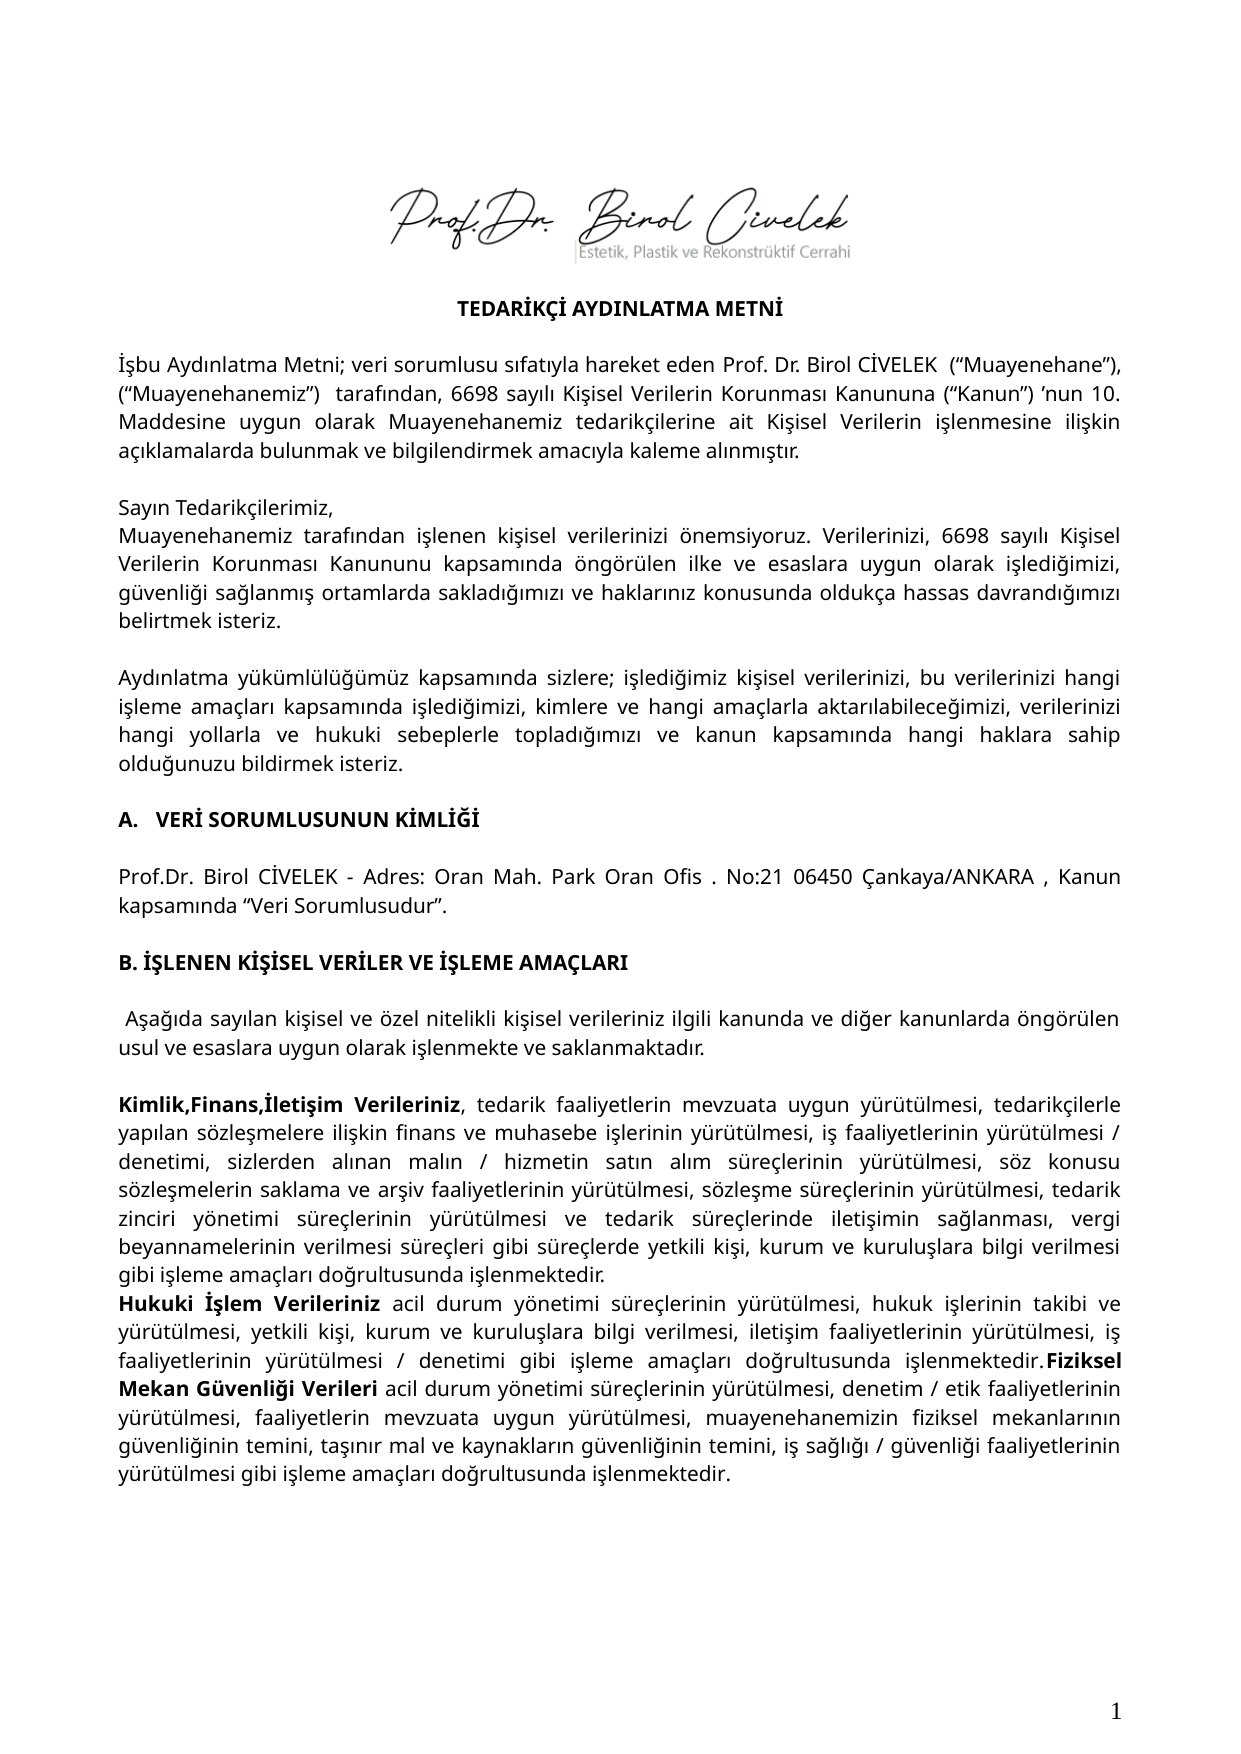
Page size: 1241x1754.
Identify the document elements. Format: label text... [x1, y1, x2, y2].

text TEDARİKÇİ AYDINLATMA METNİ [118, 294, 1122, 322]
text Aşağıda sayılan kişisel ve özel nitelikli kişisel verileriniz ilgili kanunda ve diğer kanunlarda öngörülen usul ve esaslara uygun olarak işlenmekte ve saklanmaktadır. [118, 1004, 1122, 1061]
list VERİ SORUMLUSUNUN KİMLİĞİ [118, 806, 1122, 834]
text Kimlik,Finans,İletişim Verileriniz, tedarik faaliyetlerin mevzuata uygun yürütülmesi, tedarikçilerle yapılan sözleşmelere ilişkin finans ve muhasebe işlerinin yürütülmesi, iş faaliyetlerinin yürütülmesi / denetimi, sizlerden alınan malın / hizmetin satın alım süreçlerinin yürütülmesi, söz konusu sözleşmelerin saklama ve arşiv faaliyetlerinin yürütülmesi, sözleşme süreçlerinin yürütülmesi, tedarik zinciri yönetimi süreçlerinin yürütülmesi ve tedarik süreçlerinde iletişimin sağlanması, vergi beyannamelerinin verilmesi süreçleri gibi süreçlerde yetkili kişi, kurum ve kuruluşlara bilgi verilmesi gibi işleme amaçları doğrultusunda işlenmektedir. [118, 1090, 1122, 1289]
text B. İŞLENEN KİŞİSEL VERİLER VE İŞLEME AMAÇLARI [118, 948, 1122, 976]
text İşbu Aydınlatma Metni; veri sorumlusu sıfatıyla hareket eden Prof. Dr. Birol CİVELEK (“Muayenehane”), (“Muayenehanemiz”) tarafından, 6698 sayılı Kişisel Verilerin Korunması Kanununa (“Kanun”) ’nun 10. Maddesine uygun olarak Muayenehanemiz tedarikçilerine ait Kişisel Verilerin işlenmesine ilişkin açıklamalarda bulunmak ve bilgilendirmek amacıyla kaleme alınmıştır. [118, 351, 1122, 464]
text Aydınlatma yükümlülüğümüz kapsamında sizlere; işlediğimiz kişisel verilerinizi, bu verilerinizi hangi işleme amaçları kapsamında işlediğimizi, kimlere ve hangi amaçlarla aktarılabileceğimizi, verilerinizi hangi yollarla ve hukuki sebeplerle topladığımızı ve kanun kapsamında hangi haklara sahip olduğunuzu bildirmek isteriz. [118, 663, 1122, 777]
text Sayın Tedarikçilerimiz, [118, 493, 1122, 521]
text Muayenehanemiz tarafından işlenen kişisel verilerinizi önemsiyoruz. Verilerinizi, 6698 sayılı Kişisel Verilerin Korunması Kanununu kapsamında öngörülen ilke ve esaslara uygun olarak işlediğimizi, güvenliği sağlanmış ortamlarda sakladığımızı ve haklarınız konusunda oldukça hassas davrandığımızı belirtmek isteriz. [118, 521, 1122, 635]
text Prof.Dr. Birol CİVELEK - Adres: Oran Mah. Park Oran Ofis . No:21 06450 Çankaya/ANKARA , Kanun kapsamında “Veri Sorumlusudur”. [118, 862, 1122, 919]
picture [385, 177, 855, 266]
text Hukuki İşlem Verileriniz acil durum yönetimi süreçlerinin yürütülmesi, hukuk işlerinin takibi ve yürütülmesi, yetkili kişi, kurum ve kuruluşlara bilgi verilmesi, iletişim faaliyetlerinin yürütülmesi, iş faaliyetlerinin yürütülmesi / denetimi gibi işleme amaçları doğrultusunda işlenmektedir.Fiziksel Mekan Güvenliği Verileri acil durum yönetimi süreçlerinin yürütülmesi, denetim / etik faaliyetlerinin yürütülmesi, faaliyetlerin mevzuata uygun yürütülmesi, muayenehanemizin fiziksel mekanlarının güvenliğinin temini, taşınır mal ve kaynakların güvenliğinin temini, iş sağlığı / güvenliği faaliyetlerinin yürütülmesi gibi işleme amaçları doğrultusunda işlenmektedir. [118, 1289, 1122, 1488]
